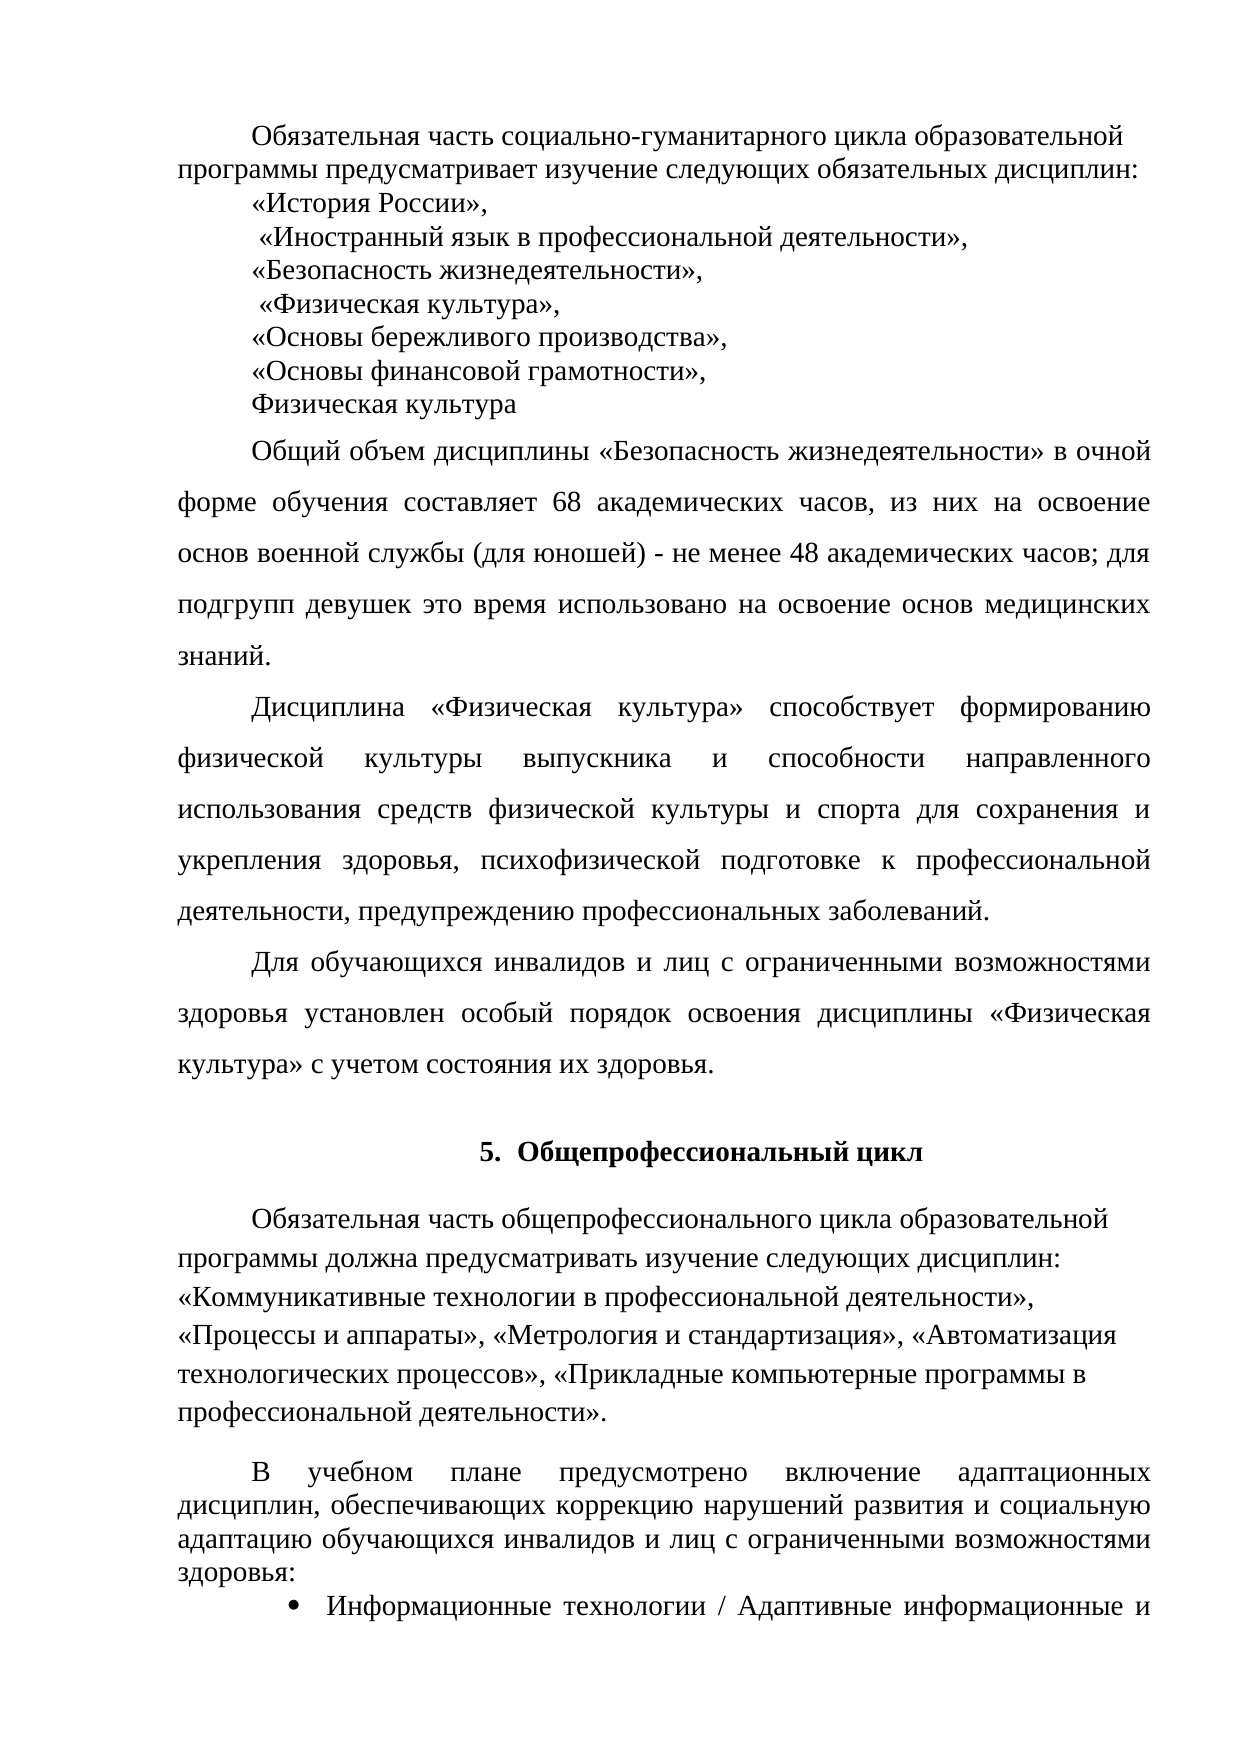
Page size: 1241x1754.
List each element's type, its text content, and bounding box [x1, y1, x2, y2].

text Физическая культура [177, 386, 1152, 420]
text «Безопасность жизнедеятельности», [177, 252, 1152, 286]
text Обязательная часть общепрофессионального цикла образовательной программы должна предусматривать изучение следующих дисциплин: «Коммуникативные технологии в профессиональной деятельности», «Процессы и аппараты», «Метрология и стандартизация», «Автоматизация технологических процессов», «Прикладные компьютерные программы в профессиональной деятельности». [177, 1202, 1152, 1428]
text Дисциплина «Физическая культура» способствует формированию физической культуры выпускника и способности направленного использования средств физической культуры и спорта для сохранения и укрепления здоровья, психофизической подготовке к профессиональной деятельности, предупреждению профессиональных заболеваний. [177, 675, 1152, 930]
text Общий объем дисциплины «Безопасность жизнедеятельности» в очной форме обучения составляет 68 академических часов, из них на освоение основ военной службы (для юношей) - не менее 48 академических часов; для подгрупп девушек это время использовано на освоение основ медицинских знаний. [177, 420, 1152, 675]
list Общепрофессиональный цикл [251, 1134, 1152, 1168]
text «Иностранный язык в профессиональной деятельности», [177, 219, 1152, 252]
text «История России», [177, 185, 1152, 219]
text «Физическая культура», [177, 286, 1152, 319]
text «Основы бережливого производства», [177, 319, 1152, 353]
text Обязательная часть социально-гуманитарного цикла образовательной программы предусматривает изучение следующих обязательных дисциплин: [177, 118, 1152, 185]
text Для обучающихся инвалидов и лиц с ограниченными возможностями здоровья установлен особый порядок освоения дисциплины «Физическая культура» с учетом состояния их здоровья. [177, 930, 1152, 1083]
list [288, 1588, 1152, 1622]
text В учебном плане предусмотрено включение адаптационных дисциплин, обеспечивающих коррекцию нарушений развития и социальную адаптацию обучающихся инвалидов и лиц с ограниченными возможностями здоровья: [177, 1454, 1152, 1588]
text «Основы финансовой грамотности», [177, 353, 1152, 386]
